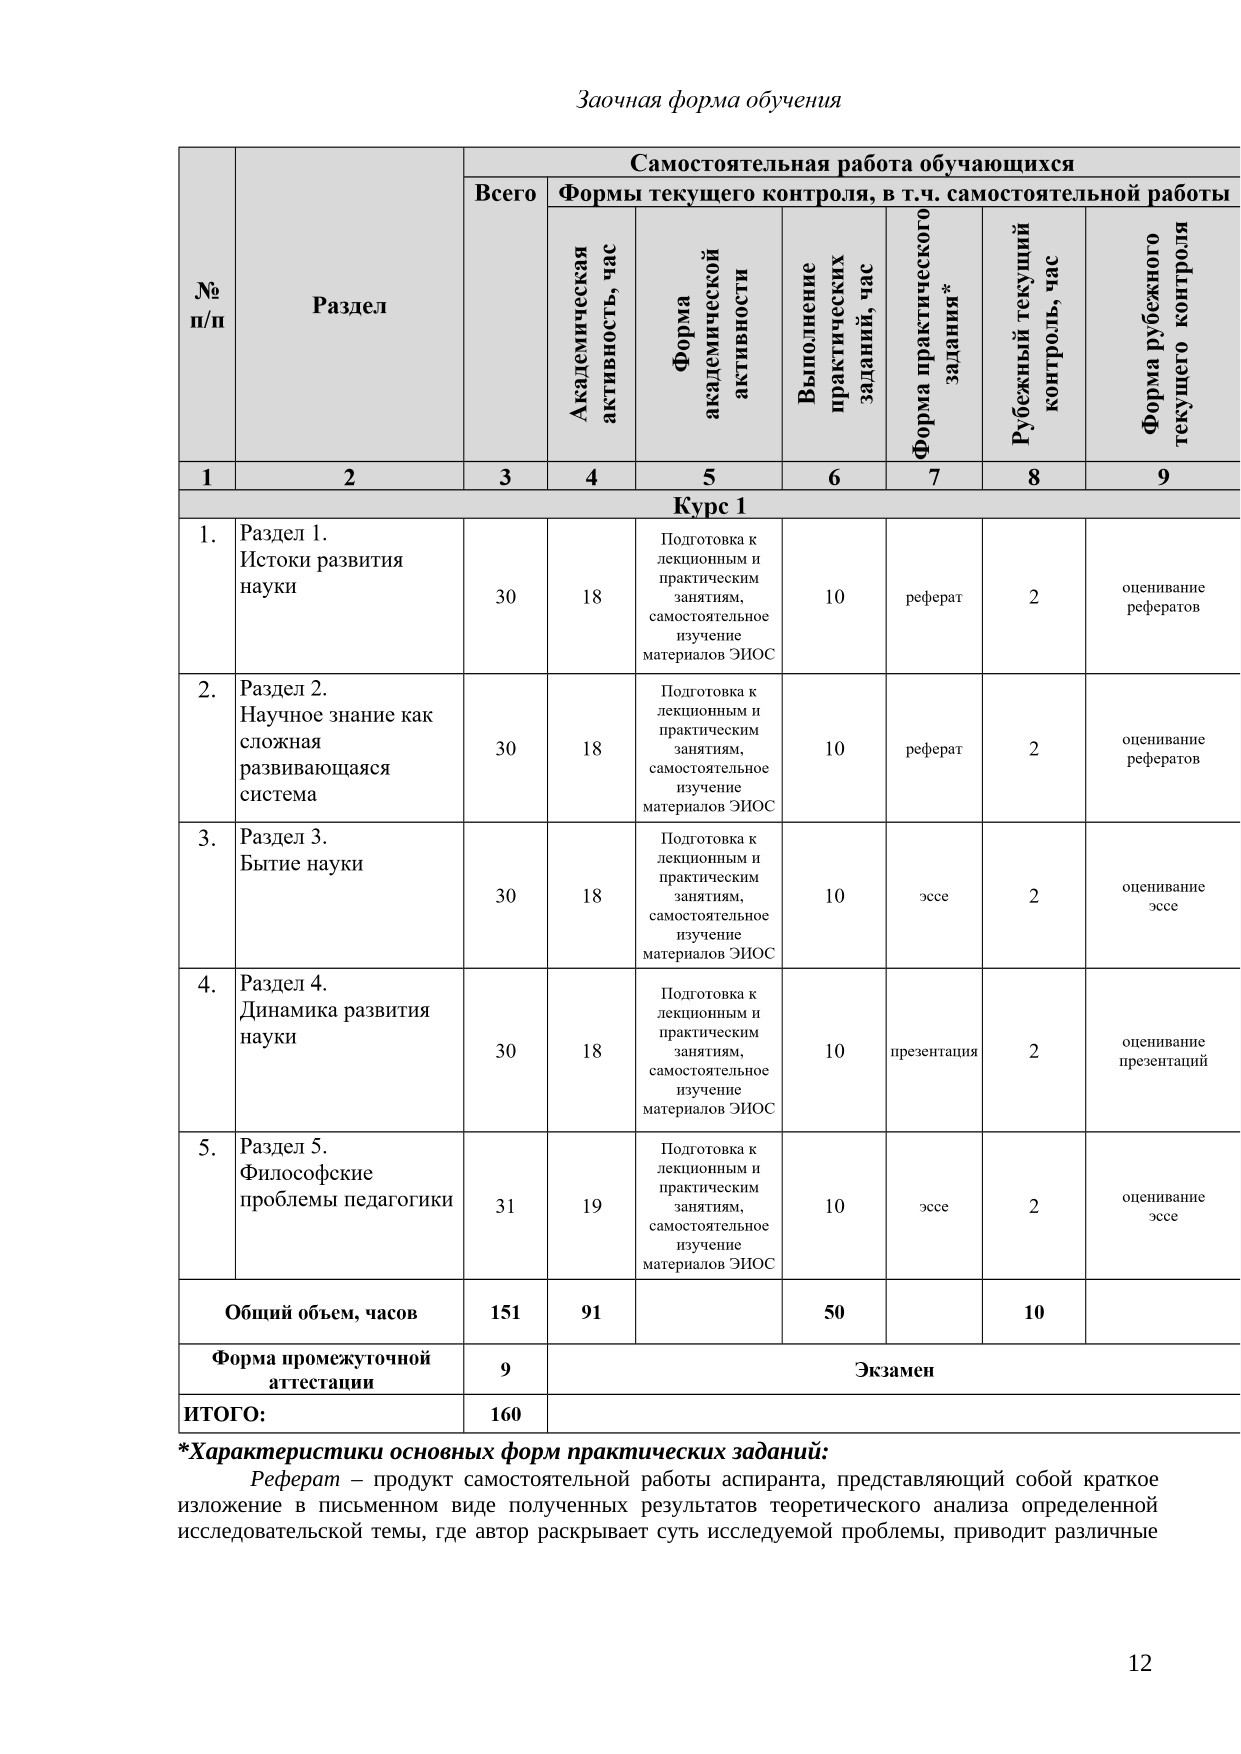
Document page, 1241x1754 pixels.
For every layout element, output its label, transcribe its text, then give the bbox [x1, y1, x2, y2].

picture [177, 90, 1241, 1434]
text *Характеристики основных форм практических заданий: [176, 1436, 1160, 1464]
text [177, 1465, 1160, 1544]
